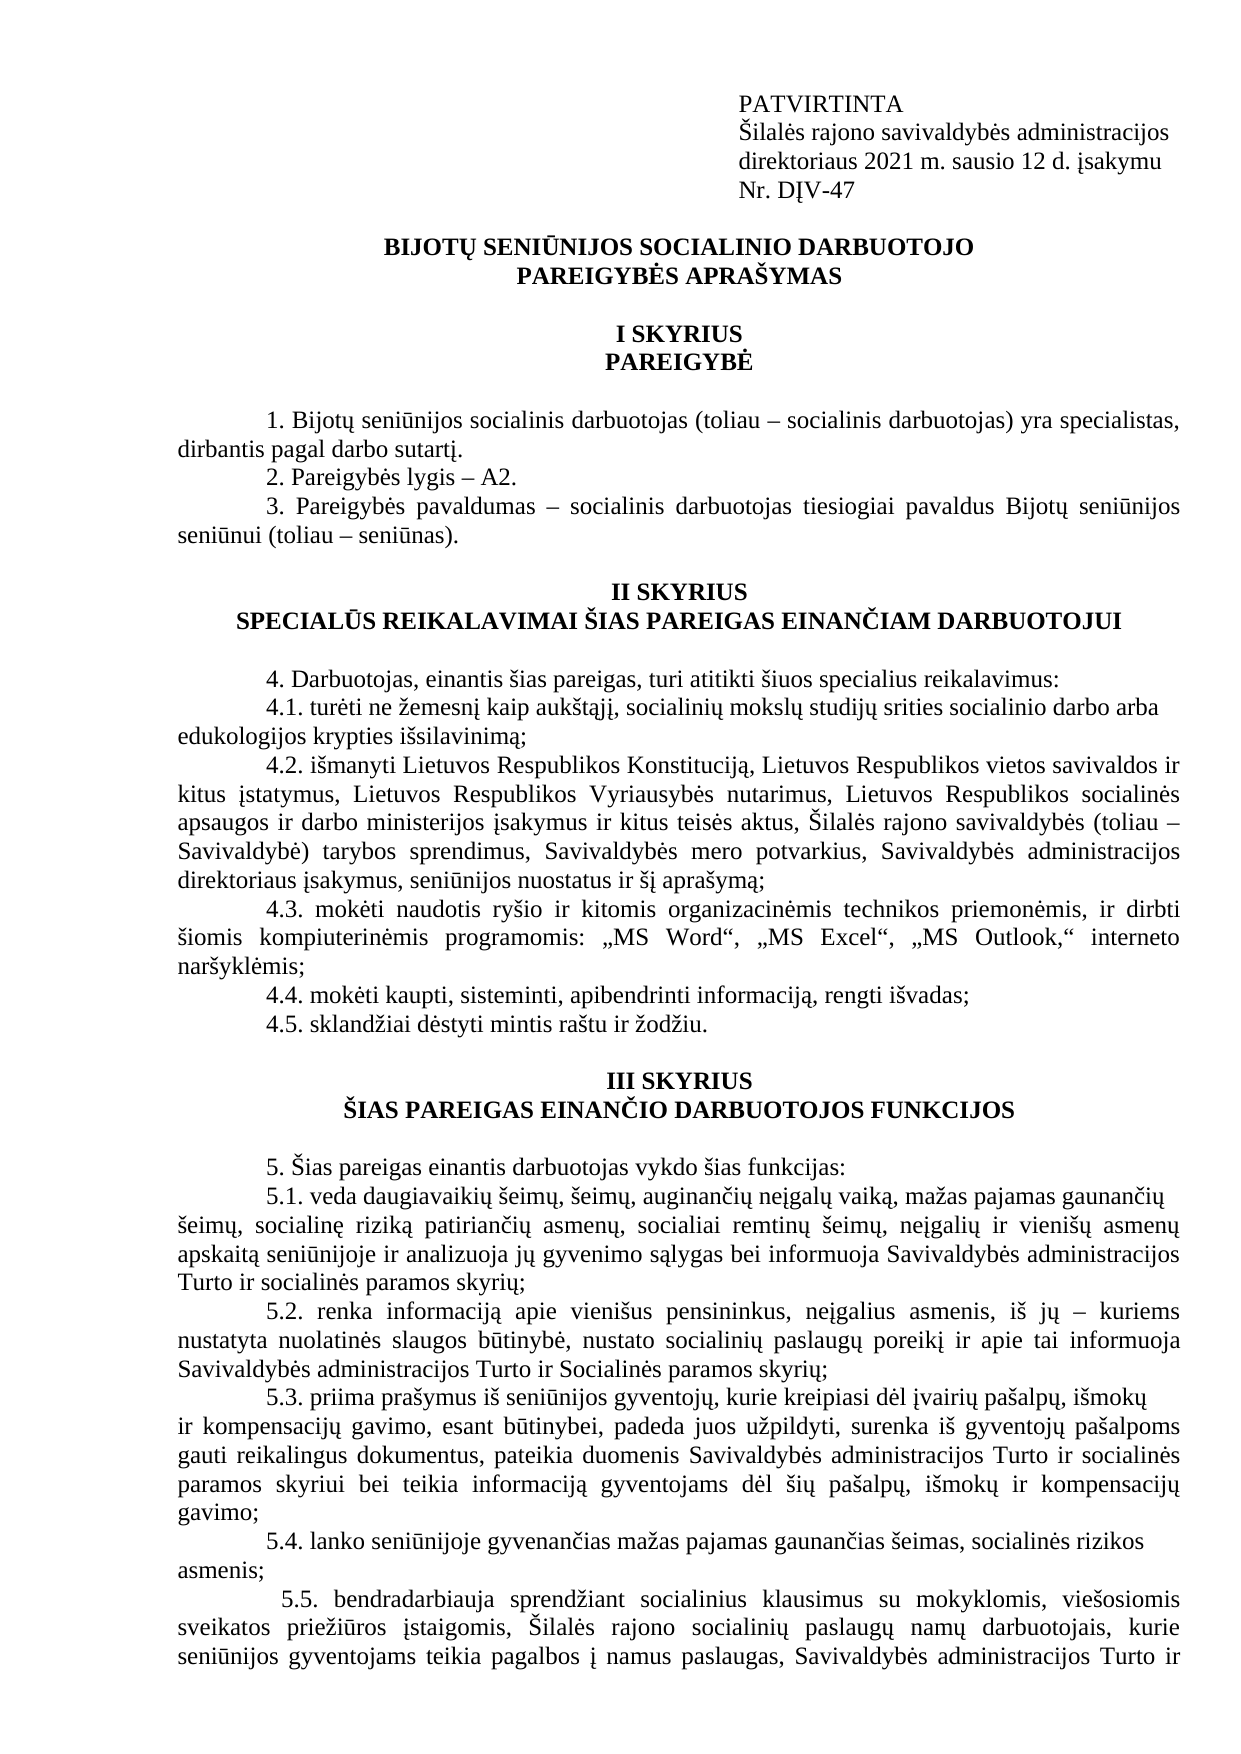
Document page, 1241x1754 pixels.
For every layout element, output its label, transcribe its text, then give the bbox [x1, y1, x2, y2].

text 4. Darbuotojas, einantis šias pareigas, turi atitikti šiuos specialius reikalavimus: [177, 664, 1181, 692]
text PATVIRTINTA [738, 89, 1181, 117]
text 4.3. mokėti naudotis ryšio ir kitomis organizacinėmis technikos priemonėmis, ir dirbti šiomis kompiuterinėmis programomis: „MS Word“, „MS Excel“, „MS Outlook,“ interneto naršyklėmis; [177, 894, 1181, 980]
text 3. Pareigybės pavaldumas – socialinis darbuotojas tiesiogiai pavaldus Bijotų seniūnijos seniūnui (toliau – seniūnas). [177, 491, 1181, 549]
text 4.4. mokėti kaupti, sisteminti, apibendrinti informaciją, rengti išvadas; [177, 980, 1181, 1009]
text 4.2. išmanyti Lietuvos Respublikos Konstituciją, Lietuvos Respublikos vietos savivaldos ir kitus įstatymus, Lietuvos Respublikos Vyriausybės nutarimus, Lietuvos Respublikos socialinės apsaugos ir darbo ministerijos įsakymus ir kitus teisės aktus, Šilalės rajono savivaldybės (toliau –Savivaldybė) tarybos sprendimus, Savivaldybės mero potvarkius, Savivaldybės administracijos direktoriaus įsakymus, seniūnijos nuostatus ir šį aprašymą; [177, 750, 1181, 894]
text SPECIALŪS REIKALAVIMAI ŠIAS PAREIGAS EINANČIAM DARBUOTOJUI [177, 606, 1181, 635]
text 1. Bijotų seniūnijos socialinis darbuotojas (toliau – socialinis darbuotojas) yra specialistas, dirbantis pagal darbo sutartį. [177, 405, 1181, 462]
text II SKYRIUS [177, 577, 1181, 606]
text 4.5. sklandžiai dėstyti mintis raštu ir žodžiu. [177, 1009, 1181, 1037]
text 5.3. priima prašymus iš seniūnijos gyventojų, kurie kreipiasi dėl įvairių pašalpų, išmokų [177, 1382, 1181, 1411]
text edukologijos krypties išsilavinimą; [177, 721, 1181, 750]
text 5. Šias pareigas einantis darbuotojas vykdo šias funkcijas: [177, 1152, 1181, 1181]
text III SKYRIUS [177, 1066, 1181, 1095]
text ŠIAS PAREIGAS EINANČIO DARBUOTOJOS FUNKCIJOS [177, 1095, 1181, 1124]
text BIJOTŲ SENIŪNIJOS SOCIALINIO DARBUOTOJO [177, 232, 1181, 261]
text Šilalės rajono savivaldybės administracijos direktoriaus 2021 m. sausio 12 d. įsakymu Nr. DĮV-47 [738, 117, 1181, 204]
text 4.1. turėti ne žemesnį kaip aukštąjį, socialinių mokslų studijų srities socialinio darbo arba [177, 692, 1181, 721]
text 5.4. lanko seniūnijoje gyvenančias mažas pajamas gaunančias šeimas, socialinės rizikos [177, 1526, 1181, 1555]
text PAREIGYBĖ [177, 347, 1181, 376]
text asmenis; [177, 1555, 1181, 1584]
text 5.1. veda daugiavaikių šeimų, šeimų, auginančių neįgalų vaiką, mažas pajamas gaunančių [177, 1181, 1181, 1210]
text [177, 1584, 1181, 1670]
text 5.2. renka informaciją apie vienišus pensininkus, neįgalius asmenis, iš jų – kuriems nustatyta nuolatinės slaugos būtinybė, nustato socialinių paslaugų poreikį ir apie tai informuoja Savivaldybės administracijos Turto ir Socialinės paramos skyrių; [177, 1296, 1181, 1382]
text ir kompensacijų gavimo, esant būtinybei, padeda juos užpildyti, surenka iš gyventojų pašalpoms gauti reikalingus dokumentus, pateikia duomenis Savivaldybės administracijos Turto ir socialinės paramos skyriui bei teikia informaciją gyventojams dėl šių pašalpų, išmokų ir kompensacijų gavimo; [177, 1411, 1181, 1526]
text I SKYRIUS [177, 319, 1181, 347]
text 2. Pareigybės lygis – A2. [177, 462, 1181, 491]
text PAREIGYBĖS APRAŠYMAS [177, 261, 1181, 290]
text šeimų, socialinę riziką patiriančių asmenų, socialiai remtinų šeimų, neįgalių ir vienišų asmenų apskaitą seniūnijoje ir analizuoja jų gyvenimo sąlygas bei informuoja Savivaldybės administracijos Turto ir socialinės paramos skyrių; [177, 1210, 1181, 1296]
